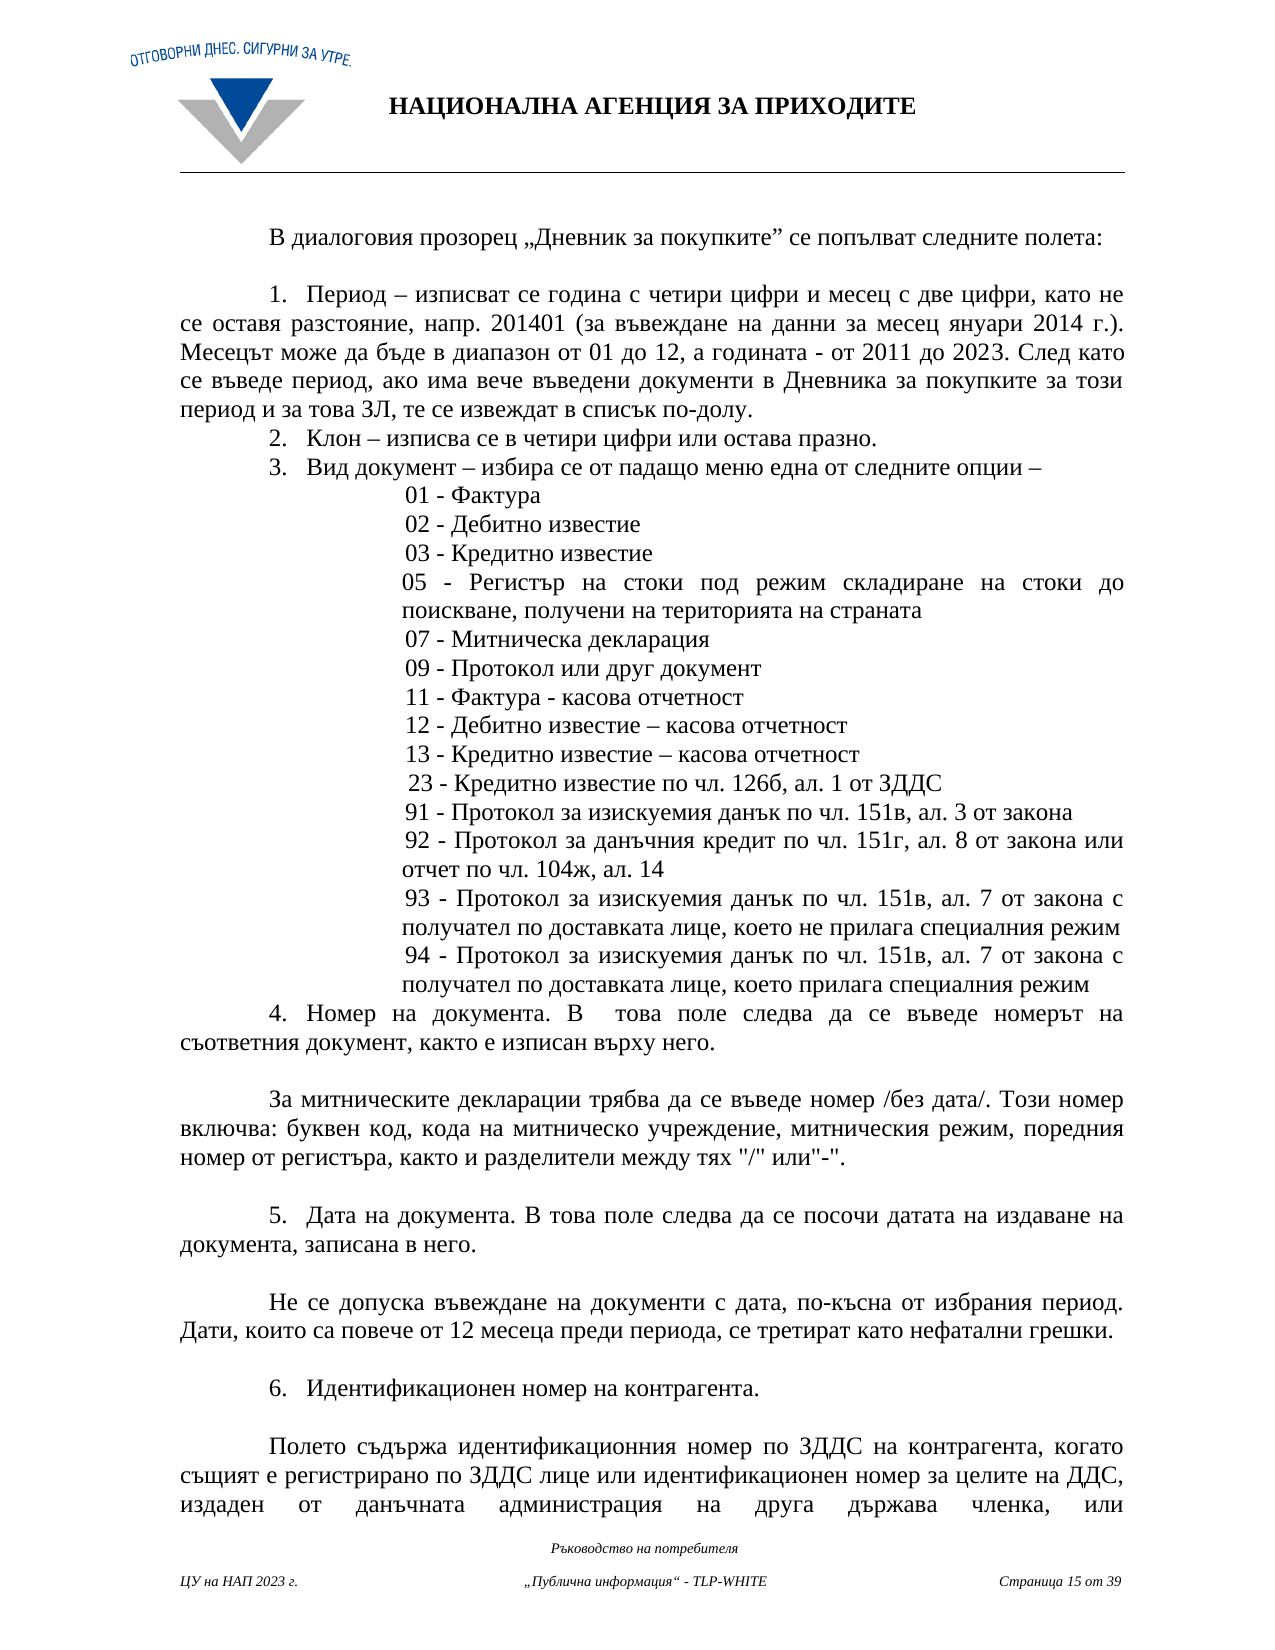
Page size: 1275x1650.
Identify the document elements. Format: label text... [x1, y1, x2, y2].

list Номер на документа. В това поле следва да се въведе номерът на съответния документ, както е изписан върху него. [180, 998, 1125, 1055]
text 05 - Регистър на стоки под режим складиране на стоки до поискване, получени на територията на страната [402, 567, 1125, 624]
list Период – изписват се година с четири цифри и месец с две цифри, като не се оставя разстояние, напр. 201401 (за въвеждане на данни за месец януари 2014 г.). Месецът може да бъде в диапазон от 01 до 12, а годината - от 2011 до 2023. След като се въведе период, ако има вече въведени документи в Дневника за покупките за този период и за това ЗЛ, те се извеждат в списък по-долу. [180, 279, 1125, 423]
text 03 - Кредитно известие [298, 538, 1125, 567]
text 07 - Митническа декларация [298, 624, 1125, 653]
text 09 - Протокол или друг документ [298, 653, 1125, 682]
text 23 - Кредитно известие по чл. 126б, ал. 1 от ЗДДС [298, 768, 1125, 797]
list Клон – изписва се в четири цифри или остава празно. [180, 423, 1125, 452]
text За митническите декларации трябва да се въведе номер /без дата/. Този номер включва: буквен код, кода на митническо учреждение, митническия режим, поредния номер от регистъра, както и разделители между тях "/" или"-". [180, 1084, 1125, 1171]
text 91 - Протокол за изискуемия данък по чл. 151в, ал. 3 от закона [298, 797, 1125, 825]
text 02 - Дебитно известие [298, 509, 1125, 538]
list Вид документ – избира се от падащо меню една от следните опции – [180, 452, 1125, 480]
picture [130, 42, 351, 164]
text 01 - Фактура [298, 480, 1125, 509]
text 93 - Протокол за изискуемия данък по чл. 151в, ал. 7 от закона с получател по доставката лице, което не прилага специалния режим [298, 883, 1125, 940]
text В диалоговия прозорец „Дневник за покупките” се попълват следните полета: [180, 222, 1125, 250]
text 13 - Кредитно известие – касова отчетност [298, 739, 1125, 768]
text Не се допуска въвеждане на документи с дата, по-късна от избрания период. Дати, които са повече от 12 месеца преди периода, се третират като нефатални грешки. [180, 1287, 1125, 1344]
text 94 - Протокол за изискуемия данък по чл. 151в, ал. 7 от закона с получател по доставката лице, което прилага специалния режим [298, 940, 1125, 998]
list Идентификационен номер на контрагента. [180, 1373, 1125, 1402]
text 12 - Дебитно известие – касова отчетност [298, 710, 1125, 739]
text 11 - Фактура - касова отчетност [298, 682, 1125, 710]
text 92 - Протокол за данъчния кредит по чл. 151г, ал. 8 от закона или отчет по чл. 104ж, ал. 14 [298, 825, 1125, 883]
list Дата на документа. В това поле следва да се посочи датата на издаване на документа, записана в него. [180, 1200, 1125, 1257]
